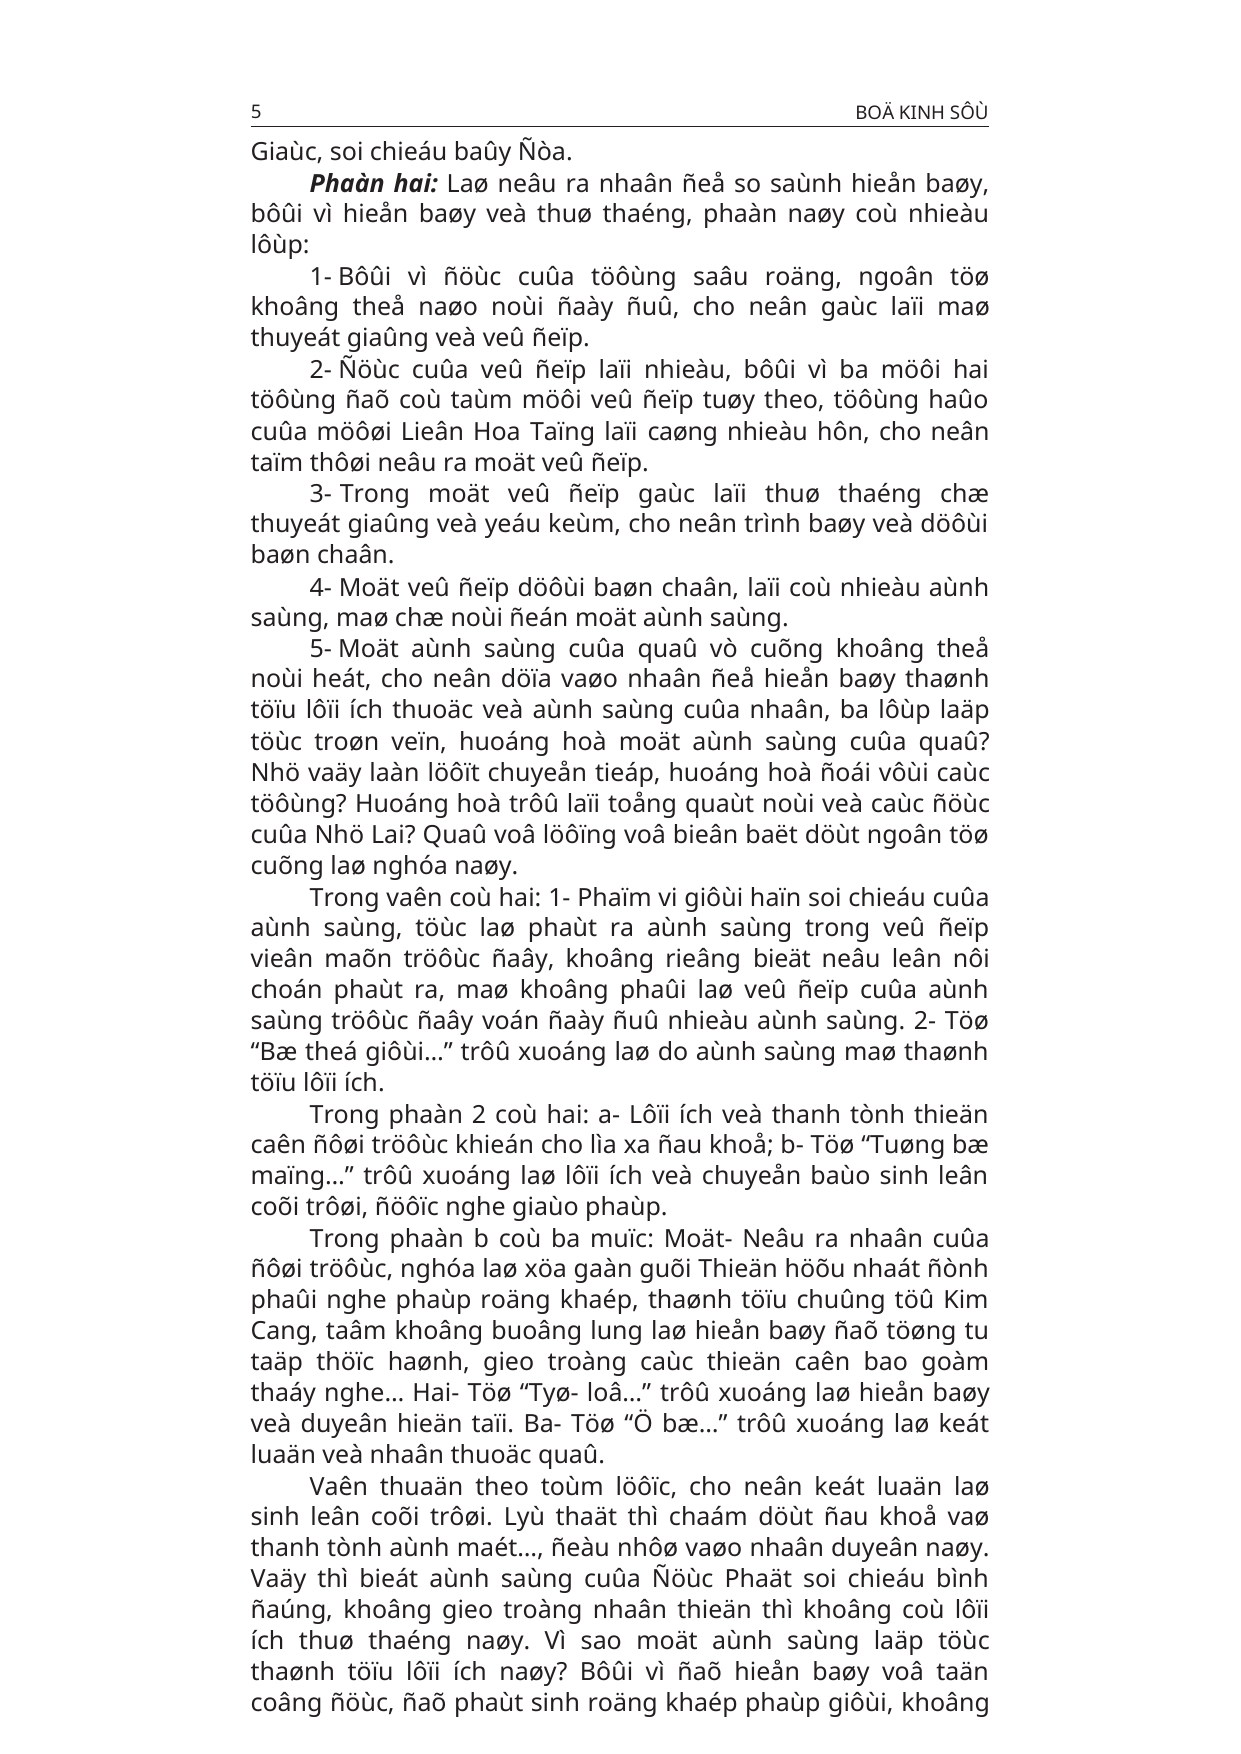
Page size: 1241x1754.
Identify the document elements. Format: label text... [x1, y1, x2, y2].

text Trong phaàn 2 coù hai: a- Lôïi ích veà thanh tònh thieän caên ñôøi tröôùc khieán cho lìa xa ñau khoå; b- Töø “Tuøng bæ maïng…” trôû xuoáng laø lôïi ích veà chuyeån baùo sinh leân coõi trôøi, ñöôïc nghe giaùo phaùp. [250, 1099, 990, 1223]
text Trong vaên coù hai: 1- Phaïm vi giôùi haïn soi chieáu cuûa aùnh saùng, töùc laø phaùt ra aùnh saùng trong veû ñeïp vieân maõn tröôùc ñaây, khoâng rieâng bieät neâu leân nôi choán phaùt ra, maø khoâng phaûi laø veû ñeïp cuûa aùnh saùng tröôùc ñaây voán ñaày ñuû nhieàu aùnh saùng. 2- Töø “Bæ theá giôùi…” trôû xuoáng laø do aùnh saùng maø thaønh töïu lôïi ích. [250, 881, 990, 1099]
list Moät aùnh saùng cuûa quaû vò cuõng khoâng theå noùi heát, cho neân döïa vaøo nhaân ñeå hieån baøy thaønh töïu lôïi ích thuoäc veà aùnh saùng cuûa nhaân, ba lôùp laäp töùc troøn veïn, huoáng hoà moät aùnh saùng cuûa quaû? Nhö vaäy laàn löôït chuyeån tieáp, huoáng hoà ñoái vôùi caùc töôùng? Huoáng hoà trôû laïi toång quaùt noùi veà caùc ñöùc cuûa Nhö Lai? Quaû voâ löôïng voâ bieân baët döùt ngoân töø cuõng laø nghóa naøy. [250, 633, 990, 881]
list Bôûi vì ñöùc cuûa töôùng saâu roäng, ngoân töø khoâng theå naøo noùi ñaày ñuû, cho neân gaùc laïi maø thuyeát giaûng veà veû ñeïp. [250, 261, 990, 354]
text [250, 1471, 990, 1719]
list Ñöùc cuûa veû ñeïp laïi nhieàu, bôûi vì ba möôi hai töôùng ñaõ coù taùm möôi veû ñeïp tuøy theo, töôùng haûo cuûa möôøi Lieân Hoa Taïng laïi caøng nhieàu hôn, cho neân taïm thôøi neâu ra moät veû ñeïp. [250, 354, 990, 478]
text Trong phaàn b coù ba muïc: Moät- Neâu ra nhaân cuûa ñôøi tröôùc, nghóa laø xöa gaàn guõi Thieän höõu nhaát ñònh phaûi nghe phaùp roäng khaép, thaønh töïu chuûng töû Kim Cang, taâm khoâng buoâng lung laø hieån baøy ñaõ töøng tu taäp thöïc haønh, gieo troàng caùc thieän caên bao goàm thaáy nghe… Hai- Töø “Tyø- loâ…” trôû xuoáng laø hieån baøy veà duyeân hieän taïi. Ba- Töø “Ö bæ…” trôû xuoáng laø keát luaän veà nhaân thuoäc quaû. [250, 1223, 990, 1471]
list Moät veû ñeïp döôùi baøn chaân, laïi coù nhieàu aùnh saùng, maø chæ noùi ñeán moät aùnh saùng. [250, 571, 990, 633]
list Trong moät veû ñeïp gaùc laïi thuø thaéng chæ thuyeát giaûng veà yeáu keùm, cho neân trình baøy veà döôùi baøn chaân. [250, 478, 989, 571]
text Phaàn hai: Laø neâu ra nhaân ñeå so saùnh hieån baøy, bôûi vì hieån baøy veà thuø thaéng, phaàn naøy coù nhieàu lôùp: [250, 168, 990, 261]
text Giaùc, soi chieáu baûy Ñòa. [250, 134, 1065, 167]
